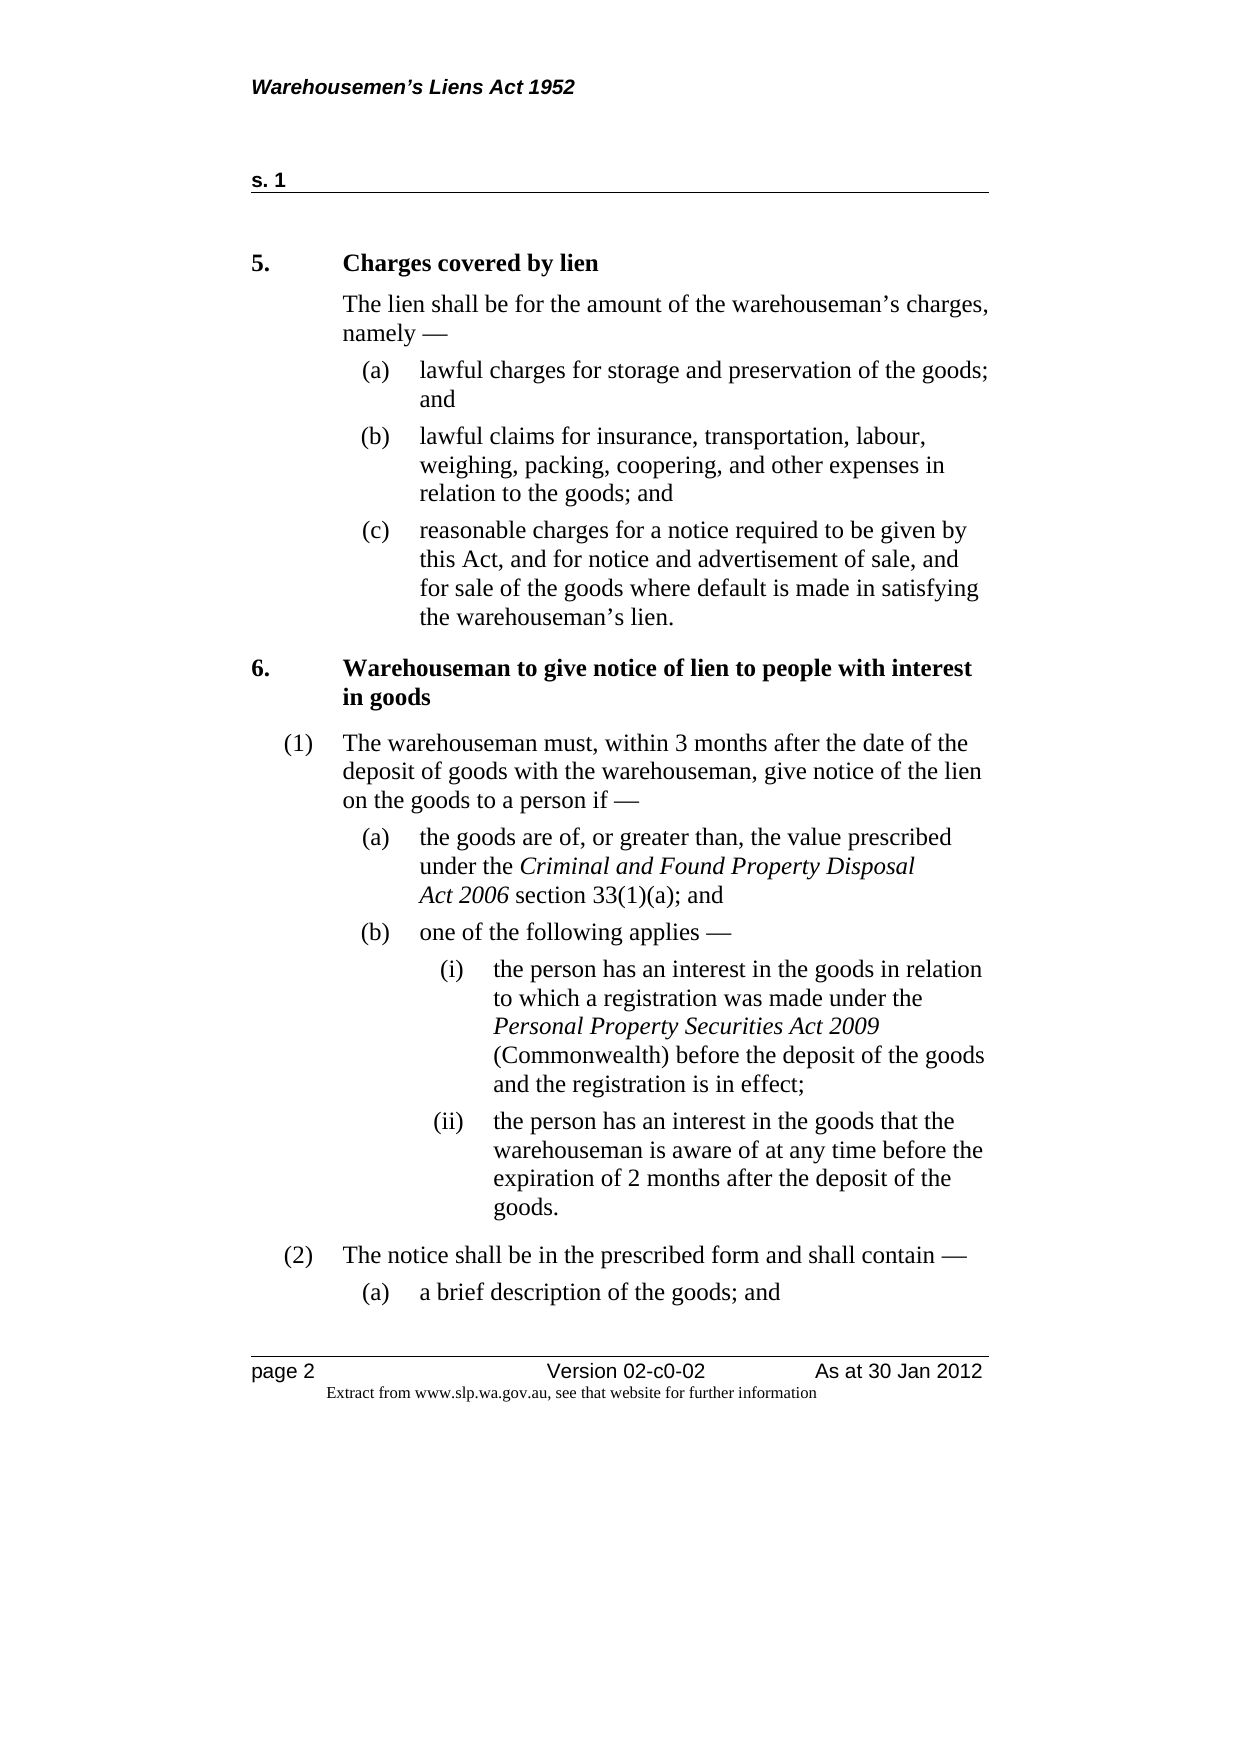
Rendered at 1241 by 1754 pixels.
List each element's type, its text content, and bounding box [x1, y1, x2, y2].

text (a) a brief description of the goods; and [251, 1277, 989, 1306]
subtitle 6. Warehouseman to give notice of lien to people with interest in goods [251, 653, 989, 711]
text (2) The notice shall be in the prescribed form and shall contain — [251, 1240, 989, 1268]
subtitle 5. Charges covered by lien [251, 248, 989, 277]
text (c) reasonable charges for a notice required to be given by this Act, and for notice and advertisement of sale, and for sale of the goods where default is made in satisfying the warehouseman’s lien. [251, 516, 989, 631]
text (1) The warehouseman must, within 3 months after the date of the deposit of goods with the warehouseman, give notice of the lien on the goods to a person if — [251, 728, 989, 814]
text (i) the person has an interest in the goods in relation to which a registration was made under the Personal Property Securities Act 2009 (Commonwealth) before the deposit of the goods and the registration is in effect; [251, 954, 989, 1098]
text The lien shall be for the amount of the warehouseman’s charges, namely — [251, 289, 989, 347]
text (b) one of the following applies — [251, 917, 989, 946]
text (b) lawful claims for insurance, transportation, labour, weighing, packing, coopering, and other expenses in relation to the goods; and [251, 421, 989, 507]
text (a) lawful charges for storage and preservation of the goods; and [251, 355, 989, 413]
text (a) the goods are of, or greater than, the value prescribed under the Criminal and Found Property Disposal Act 2006 section 33(1)(a); and [251, 822, 989, 908]
text (ii) the person has an interest in the goods that the warehouseman is aware of at any time before the expiration of 2 months after the deposit of the goods. [251, 1106, 989, 1221]
